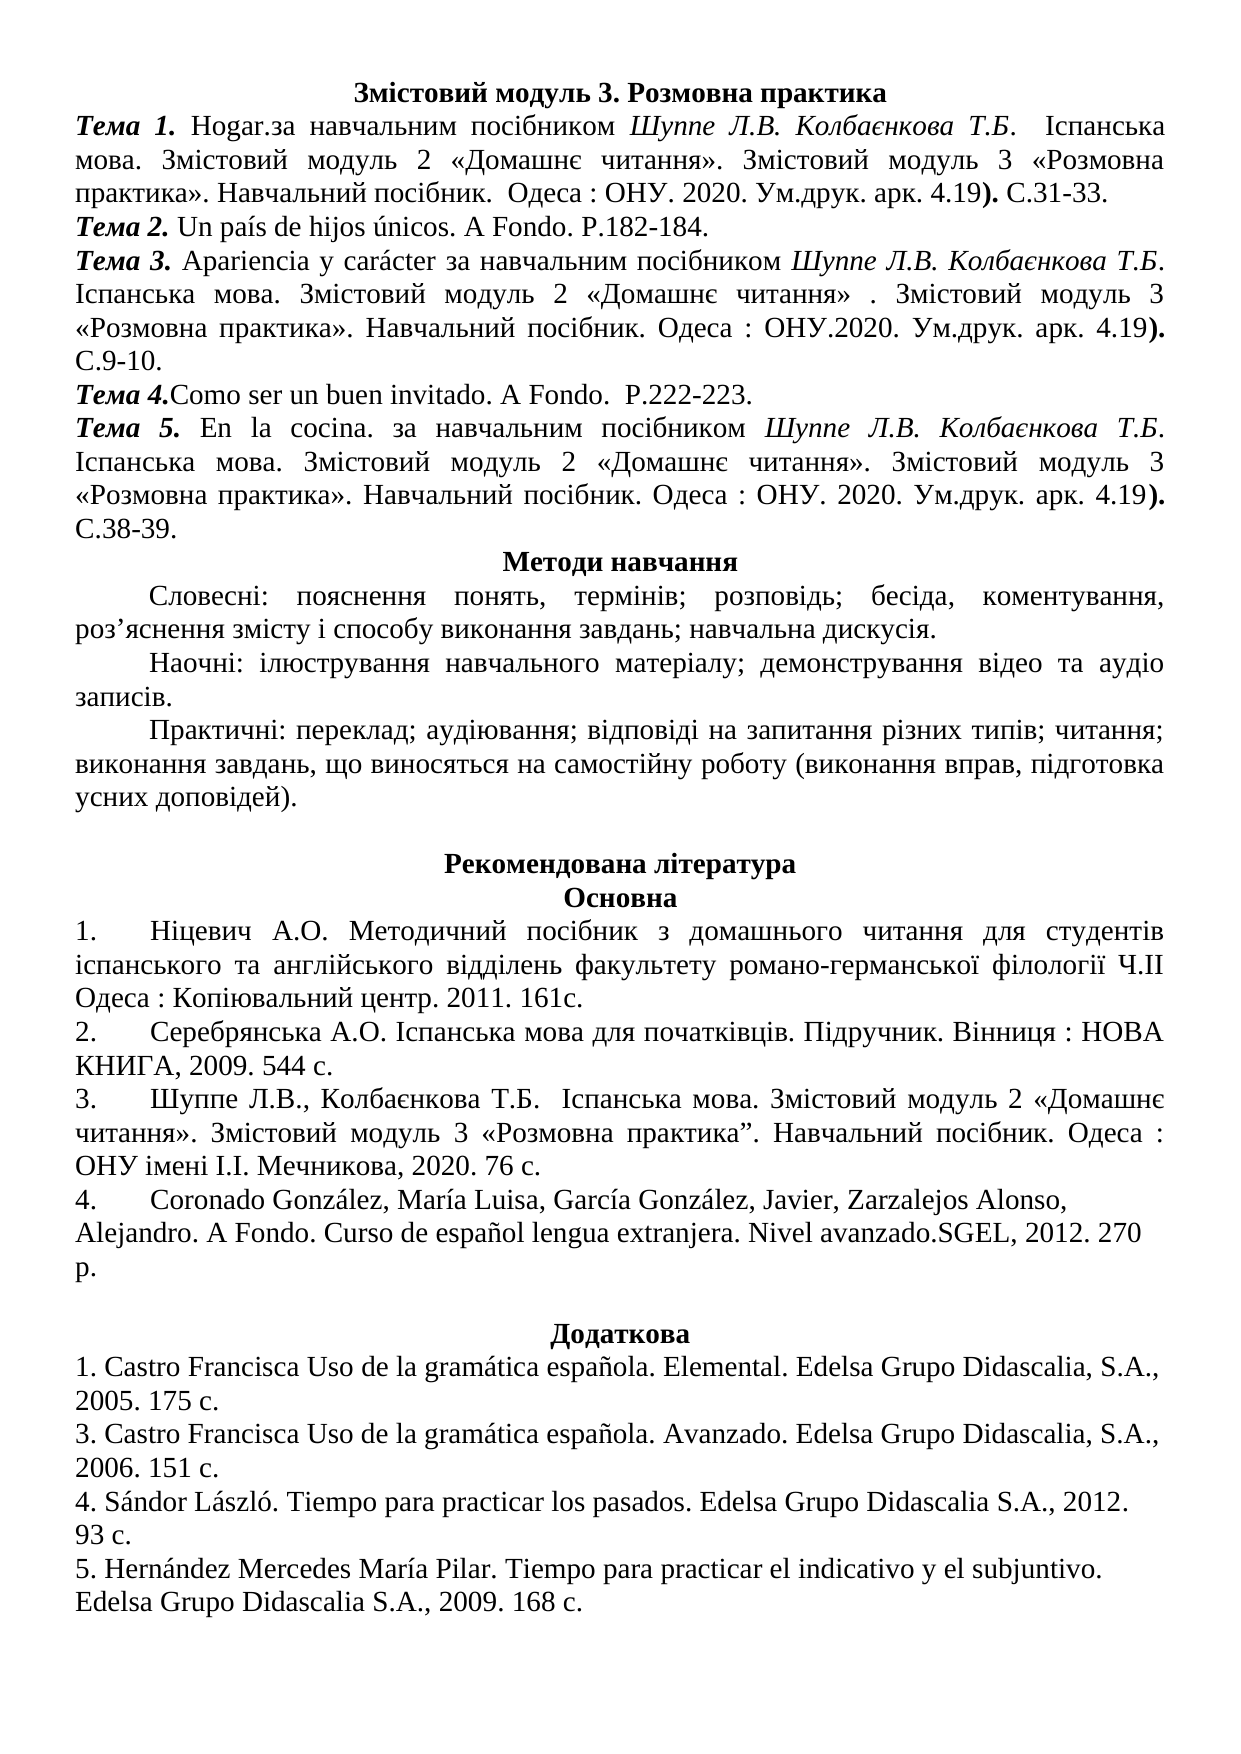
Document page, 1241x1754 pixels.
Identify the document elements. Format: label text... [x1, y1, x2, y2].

text Наочні: ілюстрування навчального матеріалу; демонстрування відео та аудіо записів. [75, 645, 1165, 712]
list Coronado González, María Luisa, García González, Javier, Zarzalejos Alonso, Alejandro. A Fondo. Curso de español lengua extranjera. Nivel avanzado.SGEL, 2012. 270 p. [75, 1182, 1165, 1282]
text Тема 5. En la cocina. за навчальним посібником Шуппе Л.В. Колбаєнкова Т.Б. Іспанська мова. Змістовий модуль 2 «Домашнє читання». Змістовий модуль 3 «Розмовна практика». Навчальний посібник. Одеса : ОНУ. 2020. Ум.друк. арк. 4.19). C.38-39. [75, 410, 1165, 544]
text Рекомендована література [75, 846, 1165, 880]
text Методи навчання [75, 544, 1165, 578]
list Серебрянська А.О. Іспанська мова для початківців. Підручник. Вінниця : НОВА КНИГА, 2009. 544 с. [75, 1014, 1165, 1081]
subtitle Додаткова [75, 1316, 1165, 1349]
text Змістовий модуль 3. Розмовна практика [75, 75, 1165, 108]
list Шуппе Л.В., Колбаєнкова Т.Б. Іспанська мова. Змістовий модуль 2 «Домашнє читання». Змістовий модуль 3 «Розмовна практика”. Навчальний посібник. Одеса : ОНУ імені І.І. Мечникова, 2020. 76 с. [75, 1081, 1165, 1182]
text 5. Hernández Mercedes María Pilar. Tiempo para practicar el indicativo y el subjuntivo. Edelsa Grupo Didascalia S.A., 2009. 168 с. [75, 1551, 1165, 1618]
text Практичні: переклад; аудіювання; відповіді на запитання різних типів; читання; виконання завдань, що виносяться на самостійну роботу (виконання вправ, підготовка усних доповідей). [75, 712, 1165, 813]
text Словесні: пояснення понять, термінів; розповідь; бесіда, коментування, роз’яснення змісту і способу виконання завдань; навчальна дискусія. [75, 578, 1165, 645]
text Основна [75, 880, 1165, 913]
text 3. Castro Francisca Uso de la gramática española. Avanzado. Edelsa Grupo Didascalia, S.A., 2006. 151 с. [75, 1417, 1165, 1484]
list Ніцевич А.О. Методичний посібник з домашнього читання для студентів іспанського та англійського відділень факультету романо-германської філології Ч.ІІ Одеса : Копіювальний центр. 2011. 161с. [75, 913, 1165, 1014]
text Тема 4.Como ser un buen invitado. A Fondo. P.222-223. [75, 377, 1165, 410]
text 1. Castro Francisca Uso de la gramática española. Elemental. Edelsa Grupo Didascalia, S.A., 2005. 175 c. [75, 1349, 1165, 1417]
text Тема 2. Un país de hijos únicos. A Fondo. P.182-184. [75, 209, 1165, 243]
text 4. Sándor László. Tiempo para practicar los pasados. Edelsa Grupo Didascalia S.A., 2012. 93 с. [75, 1484, 1165, 1551]
text Тема 3. Apariencia y carácter за навчальним посібником Шуппе Л.В. Колбаєнкова Т.Б. Іспанська мова. Змістовий модуль 2 «Домашнє читання» . Змістовий модуль 3 «Розмовна практика». Навчальний посібник. Одеса : ОНУ.2020. Ум.друк. арк. 4.19). C.9-10. [75, 243, 1165, 377]
text Тема 1. Hogar.за навчальним посібником Шуппе Л.В. Колбаєнкова Т.Б. Іспанська мова. Змістовий модуль 2 «Домашнє читання». Змістовий модуль 3 «Розмовна практика». Навчальний посібник. Одеса : ОНУ. 2020. Ум.друк. арк. 4.19). С.31-33. [75, 108, 1165, 209]
